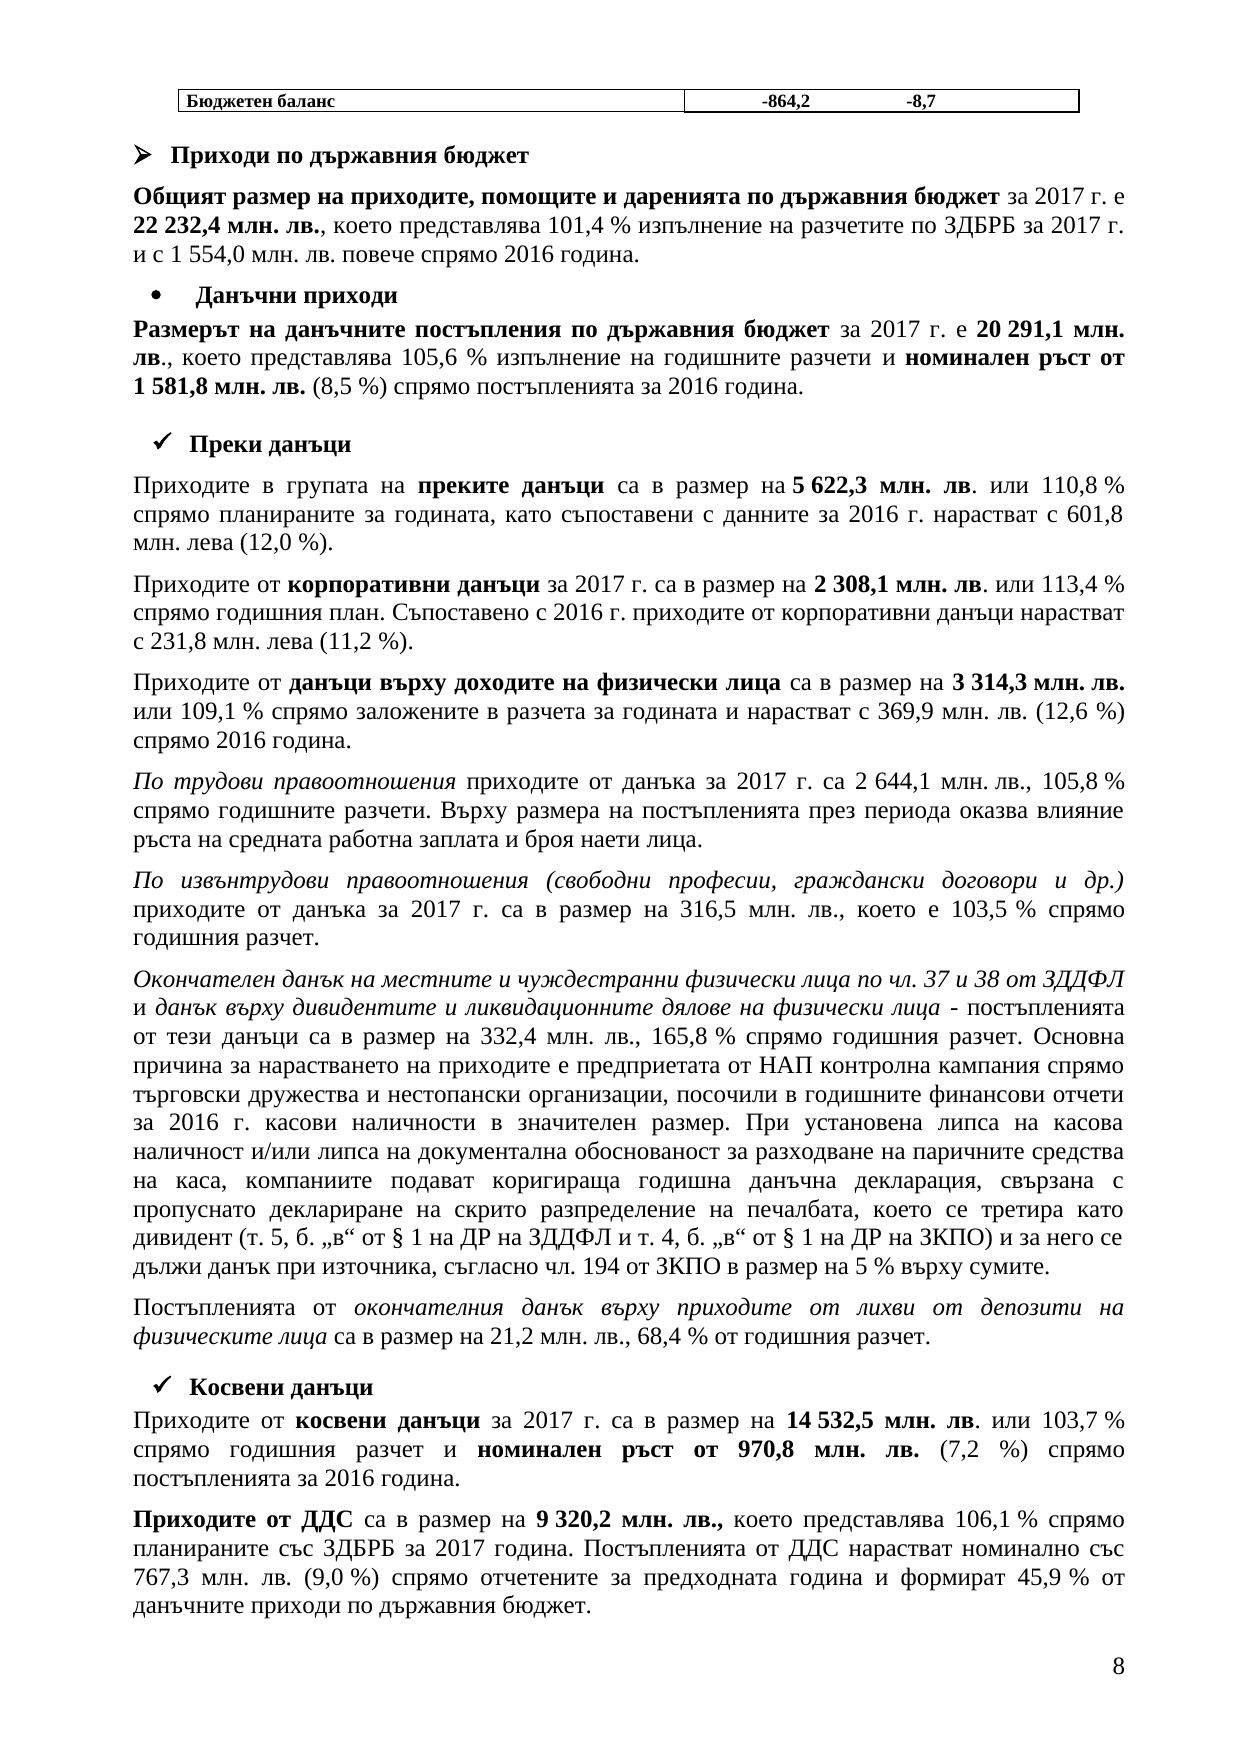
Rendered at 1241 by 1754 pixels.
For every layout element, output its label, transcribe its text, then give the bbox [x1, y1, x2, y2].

text Размерът на данъчните постъпления по държавния бюджет за 2017 г. е 20 291,1 млн. лв., което представлява 105,6 % изпълнение на годишните разчети и номинален ръст от 1 581,8 млн. лв. (8,5 %) спрямо постъпленията за 2016 година. [133, 314, 1125, 400]
table_cell -864,2 [685, 90, 817, 111]
list Данъчни приходи [133, 280, 1125, 309]
list Преки данъци [133, 429, 1125, 457]
text По извънтрудови правоотношения (свободни професии, граждански договори и др.) приходите от данъка за 2017 г. са в размер на 316,5 млн. лв., което е 103,5 % спрямо годишния разчет. [133, 865, 1125, 951]
table_cell -8,7 [817, 90, 943, 111]
text Приходите от корпоративни данъци за 2017 г. са в размер на 2 308,1 млн. лв. или 113,4 % спрямо годишния план. Съпоставено с 2016 г. приходите от корпоративни данъци нарастват с 231,8 млн. лева (11,2 %). [133, 569, 1125, 655]
table_cell [943, 90, 1078, 111]
text Постъпленията от окончателния данък върху приходите от лихви от депозити на физическите лица са в размер на 21,2 млн. лв., 68,4 % от годишния разчет. [133, 1292, 1125, 1350]
text Окончателен данък на местните и чуждестранни физически лица по чл. 37 и 38 от ЗДДФЛ и данък върху дивидентите и ликвидационните дялове на физически лица - постъпленията от тези данъци са в размер на 332,4 млн. лв., 165,8 % спрямо годишния разчет. Основна причина за нарастването на приходите е предприетата от НАП контролна кампания спрямо търговски дружества и нестопански организации, посочили в годишните финансови отчети за 2016 г. касови наличности в значителен размер. При установена липса на касова наличност и/или липса на документална обоснованост за разходване на паричните средства на каса, компаниите подават коригираща годишна данъчна декларация, свързана с пропуснато деклариране на скрито разпределение на печалбата, което се третира като дивидент (т. 5, б. „в“ от § 1 на ДР на ЗДДФЛ и т. 4, б. „в“ от § 1 на ДР на ЗКПО) и за него се дължи данък при източника, съгласно чл. 194 от ЗКПО в размер на 5 % върху сумите. [133, 964, 1125, 1280]
text Приходите в групата на преките данъци са в размер на 5 622,3 млн. лв. или 110,8 % спрямо планираните за годината, като съпоставени с данните за 2016 г. нарастват с 601,8 млн. лева (12,0 %). [133, 470, 1125, 556]
text По трудови правоотношения приходите от данъка за 2017 г. са 2 644,1 млн. лв., 105,8 % спрямо годишните разчети. Върху размера на постъпленията през периода оказва влияние ръста на средната работна заплата и броя наети лица. [133, 766, 1125, 852]
text Приходите от косвени данъци за 2017 г. са в размер на 14 532,5 млн. лв. или 103,7 % спрямо годишния разчет и номинален ръст от 970,8 млн. лв. (7,2 %) спрямо постъпленията за 2016 година. [133, 1406, 1125, 1492]
list Приходи по държавния бюджет [133, 140, 1125, 169]
table_cell Бюджетен баланс [179, 90, 684, 111]
text Общият размер на приходите, помощите и даренията по държавния бюджет за 2017 г. е 22 232,4 млн. лв., което представлява 101,4 % изпълнение на разчетите по ЗДБРБ за 2017 г. и с 1 554,0 млн. лв. повече спрямо 2016 година. [133, 181, 1125, 268]
text Приходите от ДДС са в размер на 9 320,2 млн. лв., което представлява 106,1 % спрямо планираните със ЗДБРБ за 2017 година. Постъпленията от ДДС нарастват номинално със 767,3 млн. лв. (9,0 %) спрямо отчетените за предходната година и формират 45,9 % от данъчните приходи по държавния бюджет. [133, 1504, 1125, 1619]
text Приходите от данъци върху доходите на физически лица са в размер на 3 314,3 млн. лв. или 109,1 % спрямо заложените в разчета за годината и нарастват с 369,9 млн. лв. (12,6 %) спрямо 2016 година. [133, 667, 1125, 754]
list Косвени данъци [133, 1372, 1125, 1401]
